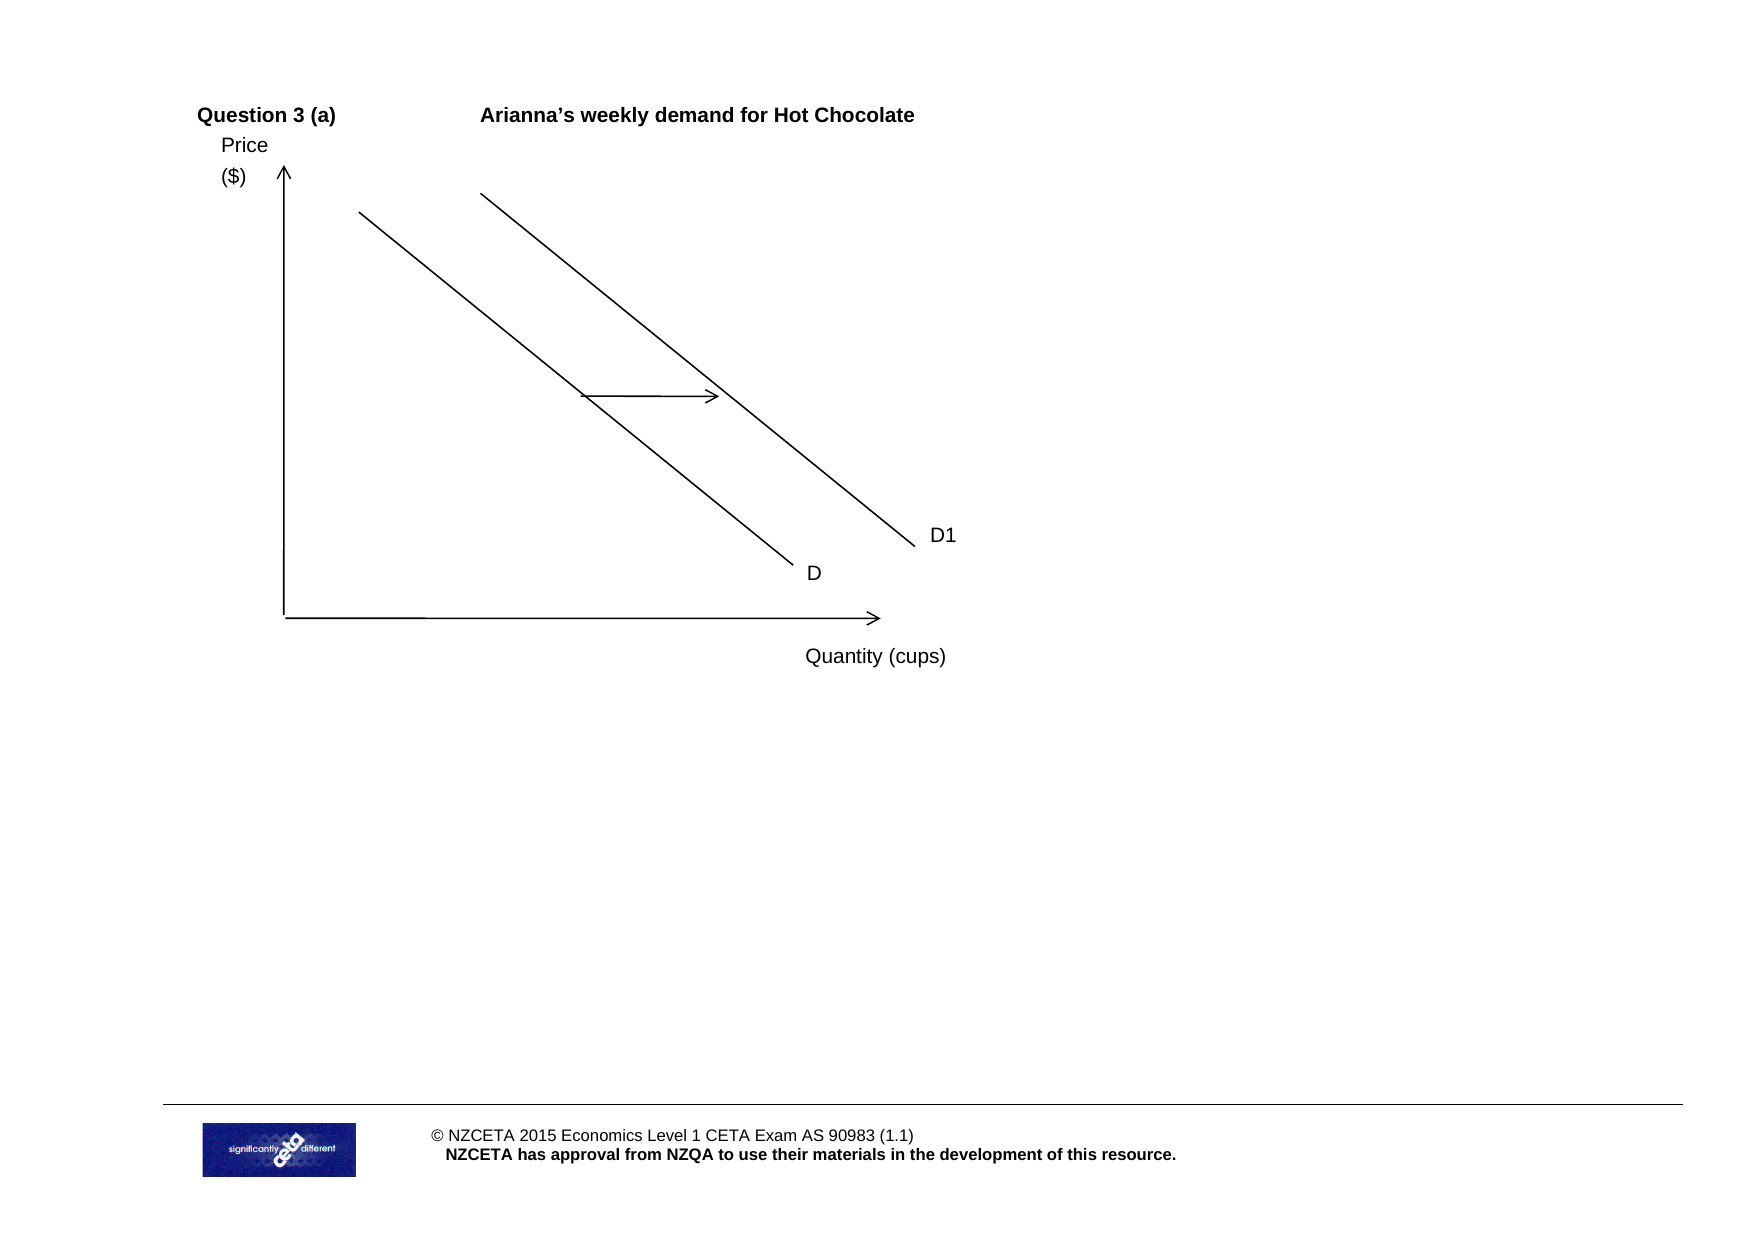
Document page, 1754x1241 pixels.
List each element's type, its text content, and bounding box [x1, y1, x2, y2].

text Question 3 (a) Arianna’s weekly demand for Hot Chocolate [162, 103, 1683, 128]
picture [202, 1123, 356, 1177]
